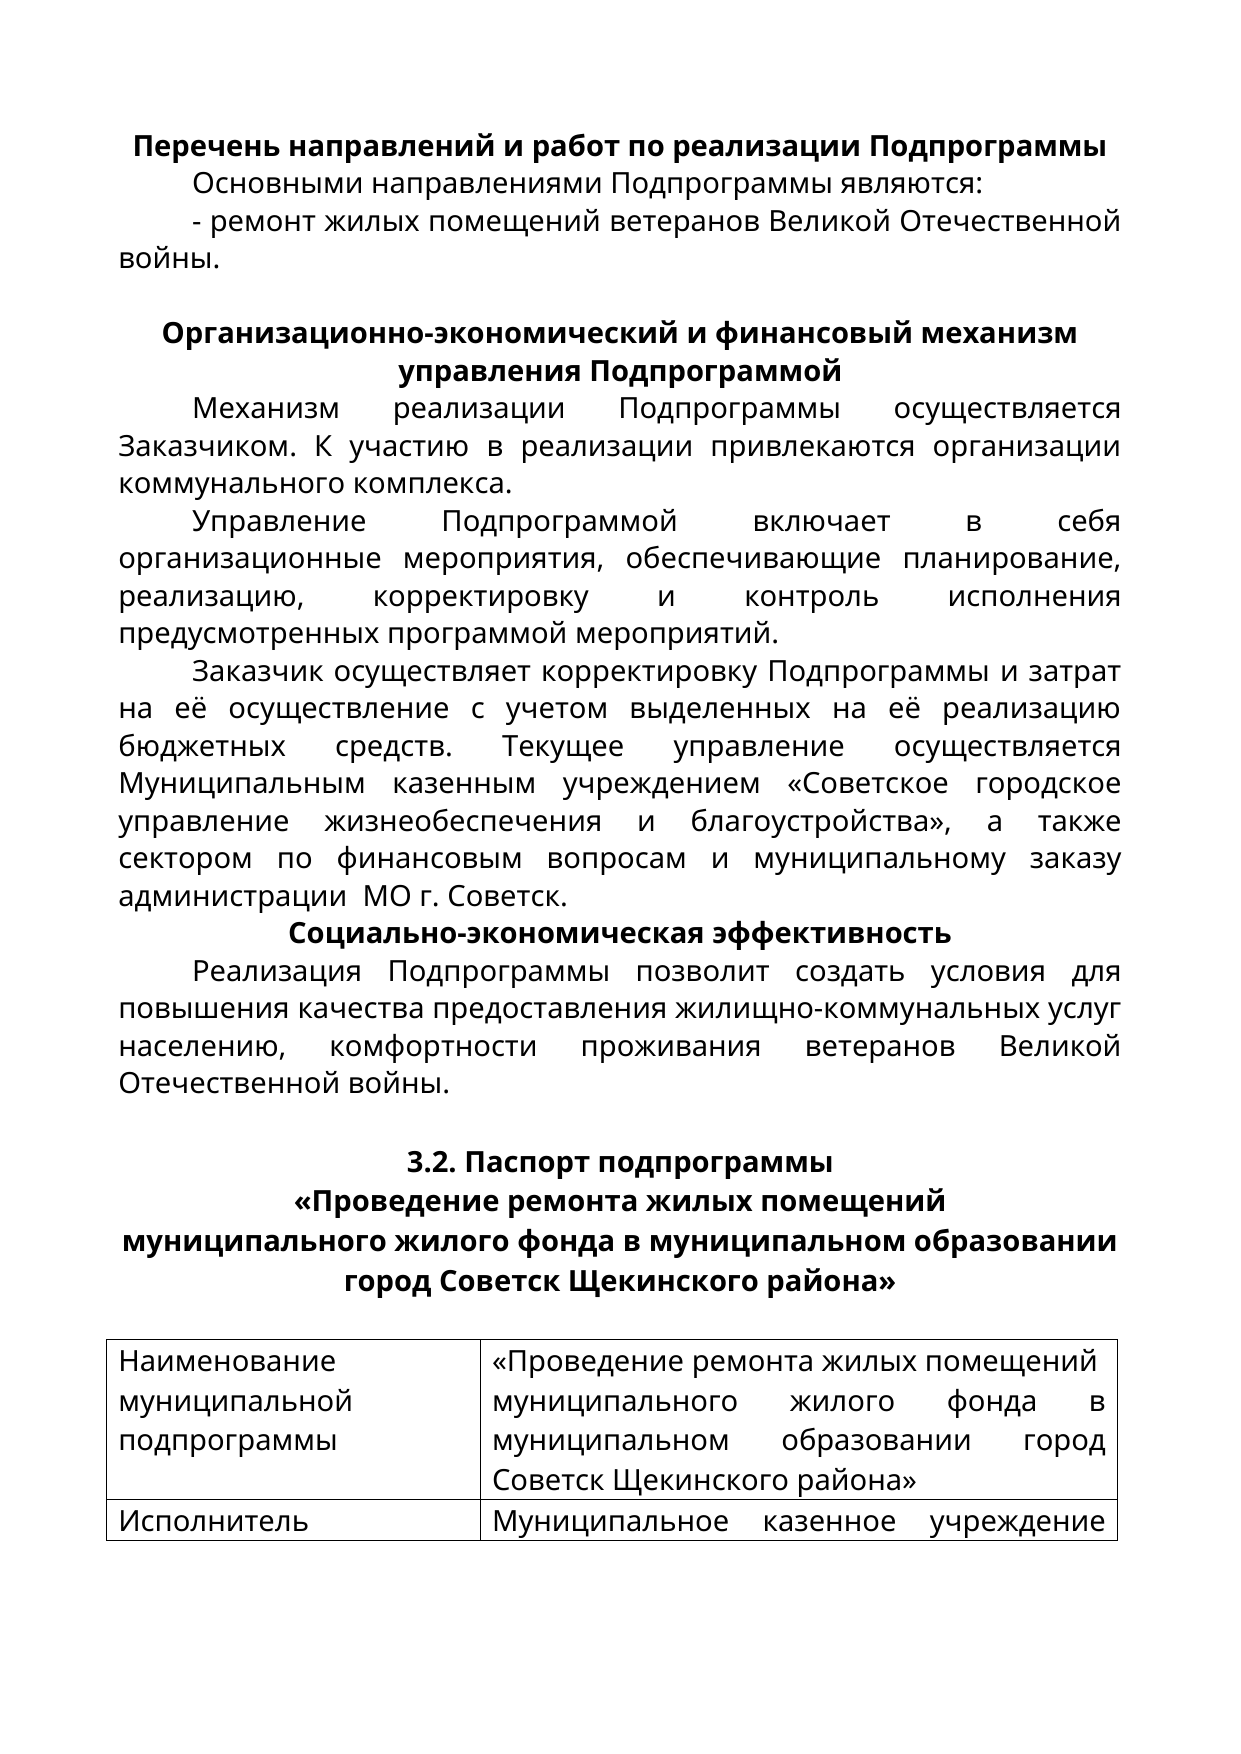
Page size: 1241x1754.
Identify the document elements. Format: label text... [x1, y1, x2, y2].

text Управление Подпрограммой включает в себя организационные мероприятия, обеспечивающие планирование, реализацию, корректировку и контроль исполнения предусмотренных программой мероприятий. [118, 501, 1122, 651]
table_header Наименование муниципальной подпрограммы [107, 1340, 480, 1499]
text муниципального жилого фонда в муниципальном образовании город Советск Щекинского района» [118, 1220, 1122, 1299]
text Механизм реализации Подпрограммы осуществляется Заказчиком. К участию в реализации привлекаются организации коммунального комплекса. [118, 389, 1122, 501]
text 3.2. Паспорт подпрограммы [118, 1141, 1122, 1181]
table_header «Проведение ремонта жилых помещений муниципального жилого фонда в муниципальном образовании город Советск Щекинского района» [481, 1340, 1117, 1499]
text «Проведение ремонта жилых помещений [118, 1181, 1122, 1220]
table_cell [481, 1500, 1117, 1540]
text Основными направлениями Подпрограммы являются: [118, 164, 1122, 201]
text Заказчик осуществляет корректировку Подпрограммы и затрат на её осуществление с учетом выделенных на её реализацию бюджетных средств. Текущее управление осуществляется Муниципальным казенным учреждением «Советское городское управление жизнеобеспечения и благоустройства», а также сектором по финансовым вопросам и муниципальному заказу администрации МО г. Советск. [118, 651, 1122, 914]
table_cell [107, 1500, 480, 1540]
text Перечень направлений и работ по реализации Подпрограммы [118, 126, 1122, 164]
text - ремонт жилых помещений ветеранов Великой Отечественной войны. [118, 201, 1122, 276]
text Реализация Подпрограммы позволит создать условия для повышения качества предоставления жилищно-коммунальных услуг населению, комфортности проживания ветеранов Великой Отечественной войны. [118, 951, 1122, 1101]
text Организационно-экономический и финансовый механизм управления Подпрограммой [118, 314, 1122, 389]
text Социально-экономическая эффективность [118, 914, 1122, 951]
